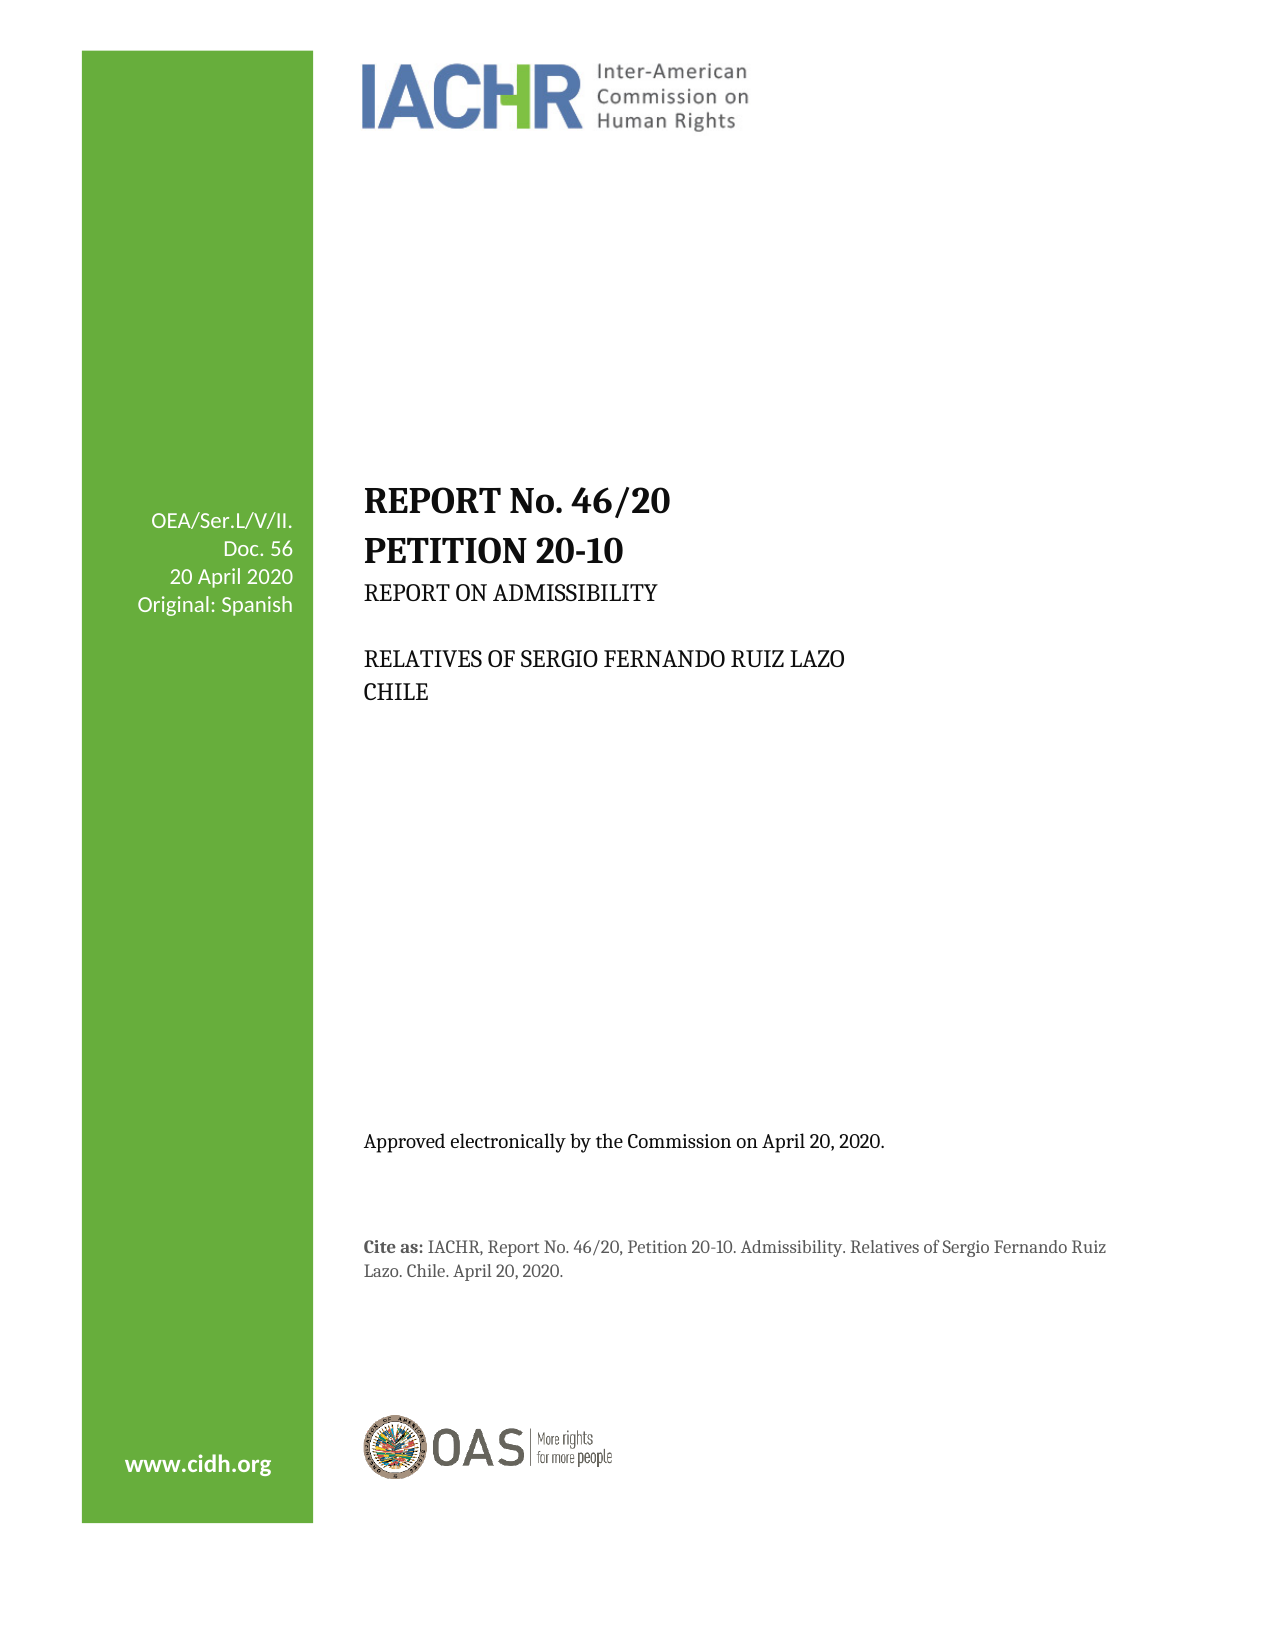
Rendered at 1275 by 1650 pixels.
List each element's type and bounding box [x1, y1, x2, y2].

picture [352, 55, 767, 136]
picture [363, 1415, 612, 1479]
